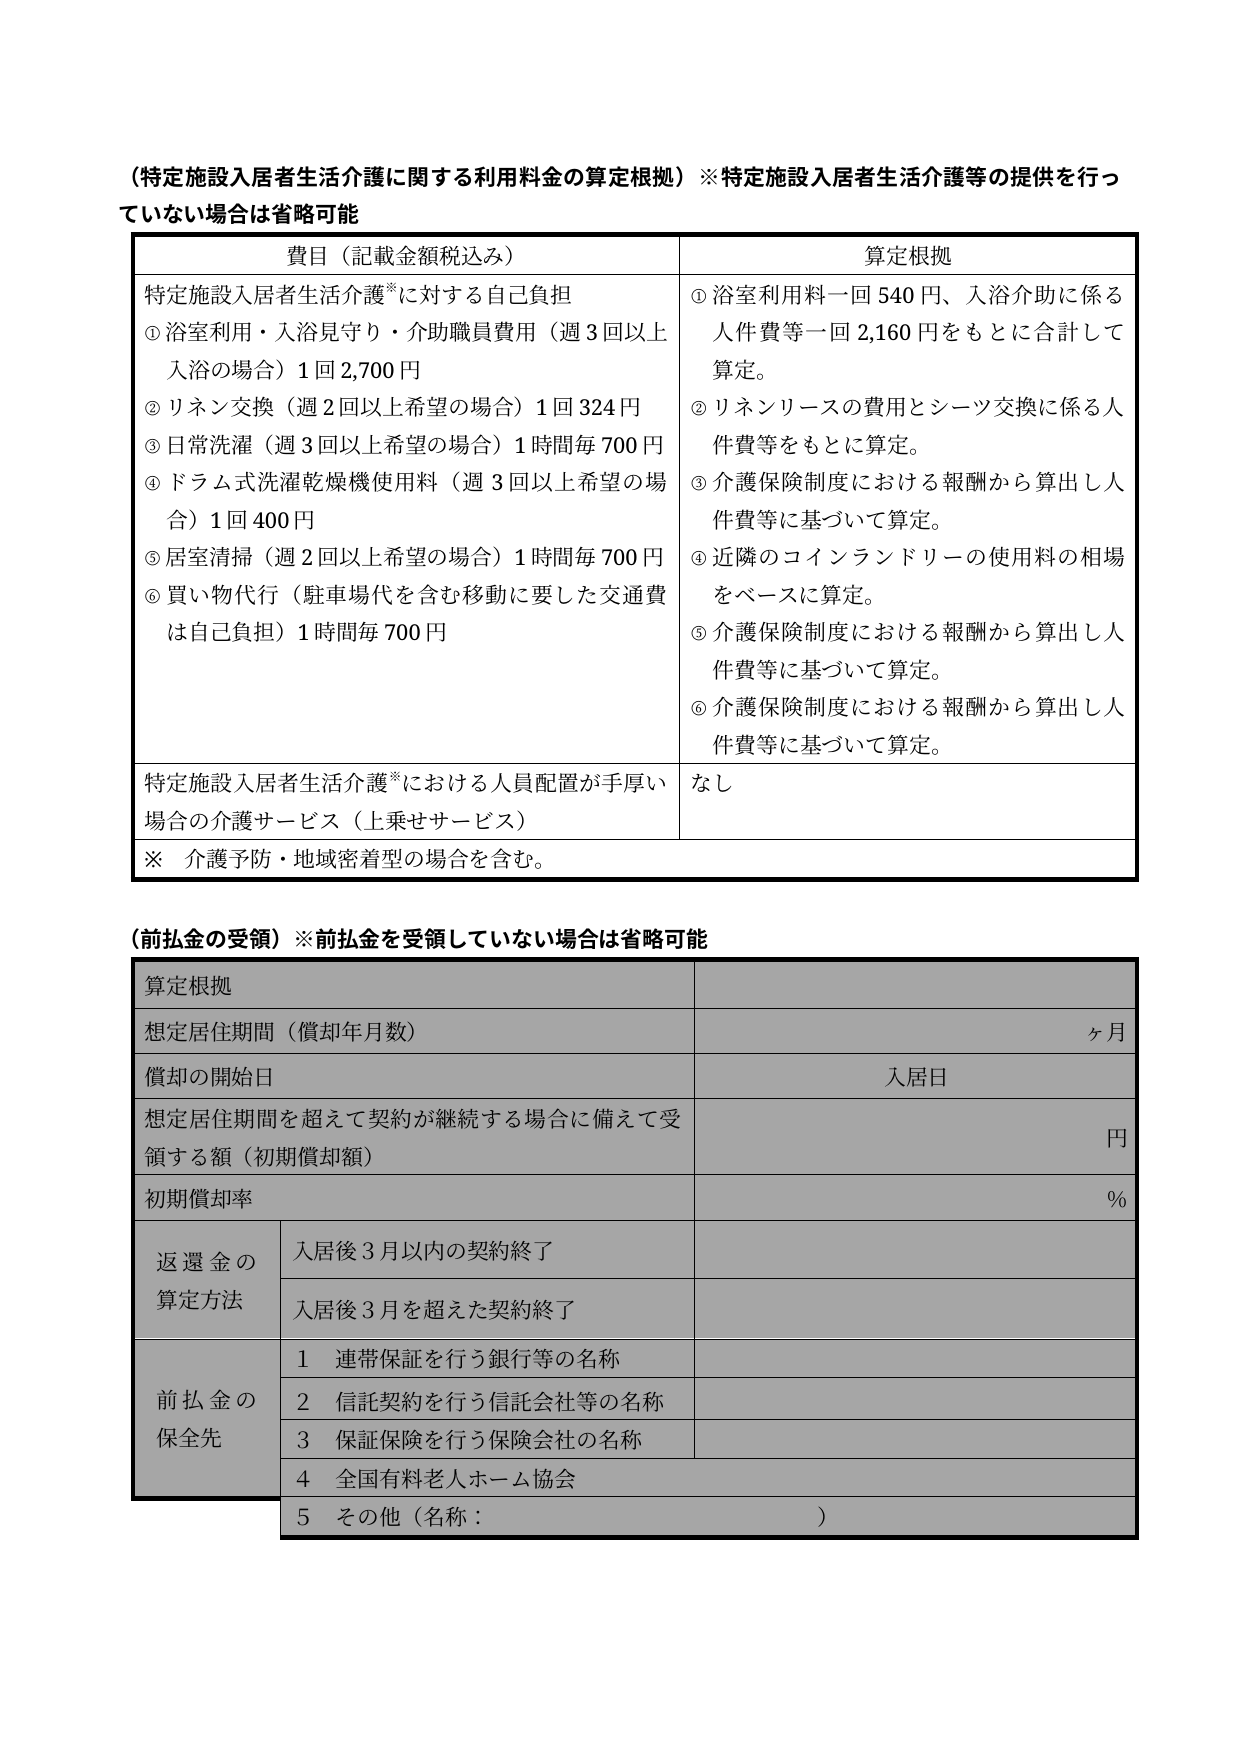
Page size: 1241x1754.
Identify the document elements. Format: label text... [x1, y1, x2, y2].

table_cell 特定施設入居者生活介護※における人員配置が手厚い場合の介護サービス（上乗せサービス） [135, 764, 679, 839]
table_cell 特定施設入居者生活介護※に対する自己負担 ①浴室利用・入浴見守り・介助職員費用（週3回以上入浴の場合）1回2,700円 ②リネン交換（週2回以上希望の場合）1回324円 ③日常洗濯（週3回以上希望の場合）1時間毎700円 ④ドラム式洗濯乾燥機使用料（週3回以上希望の場合）1回400円 ⑤居室清掃（週2回以上希望の場合）1時間毎700円 ⑥買い物代行（駐車場代を含む移動に要した交通費は自己負担）1時間毎700円 [135, 275, 679, 763]
table_cell ％ [695, 1175, 1135, 1220]
table_cell [695, 1340, 1135, 1377]
table_cell [695, 1420, 1135, 1458]
table_cell [695, 1378, 1135, 1419]
text （特定施設入居者生活介護に関する利用料金の算定根拠）※特定施設入居者生活介護等の提供を行っていない場合は省略可能 [118, 157, 1122, 232]
table_cell 円 [695, 1099, 1135, 1174]
table_cell 想定居住期間を超えて契約が継続する場合に備えて受領する額（初期償却額） [135, 1099, 694, 1174]
table_cell [695, 1279, 1135, 1338]
table_cell ※ 介護予防・地域密着型の場合を含む。 [135, 840, 1135, 877]
table_cell なし [680, 764, 1135, 839]
table_cell 入居後３月以内の契約終了 [281, 1221, 694, 1278]
table_header 算定根拠 [680, 237, 1135, 274]
table_cell 前払金の保全先 [135, 1340, 280, 1496]
table_cell 入居後３月を超えた契約終了 [281, 1279, 694, 1338]
table_cell ５ その他（名称： ） [281, 1497, 1135, 1535]
table_cell ①浴室利用料一回540円、入浴介助に係る 人件費等一回2,160円をもとに合計して 算定。 ②リネンリースの費用とシーツ交換に係る人件費等をもとに算定。 ③介護保険制度における報酬から算出し人件費等に基づいて算定。 ④近隣のコインランドリーの使用料の相場をベースに算定。 ⑤介護保険制度における報酬から算出し人件費等に基づいて算定。 ⑥介護保険制度における報酬から算出し人件費等に基づいて算定。 [680, 275, 1135, 763]
table_cell ヶ月 [695, 1009, 1135, 1053]
table_cell 返還金の算定方法 [135, 1221, 280, 1338]
table_cell 入居日 [695, 1054, 1135, 1098]
table_header [695, 962, 1135, 1008]
table_cell ２ 信託契約を行う信託会社等の名称 [281, 1378, 694, 1419]
table_cell １ 連帯保証を行う銀行等の名称 [281, 1340, 694, 1377]
table_cell 初期償却率 [135, 1175, 694, 1220]
table_cell ３ 保証保険を行う保険会社の名称 [281, 1420, 694, 1458]
table_cell [695, 1221, 1135, 1278]
table_header 費目（記載金額税込み） [135, 237, 679, 274]
table_header 算定根拠 [135, 962, 694, 1008]
table_cell 想定居住期間（償却年月数） [135, 1009, 694, 1053]
table_cell 償却の開始日 [135, 1054, 694, 1098]
text （前払金の受領）※前払金を受領していない場合は省略可能 [118, 919, 1122, 957]
table_cell ４ 全国有料老人ホーム協会 [281, 1459, 1135, 1496]
